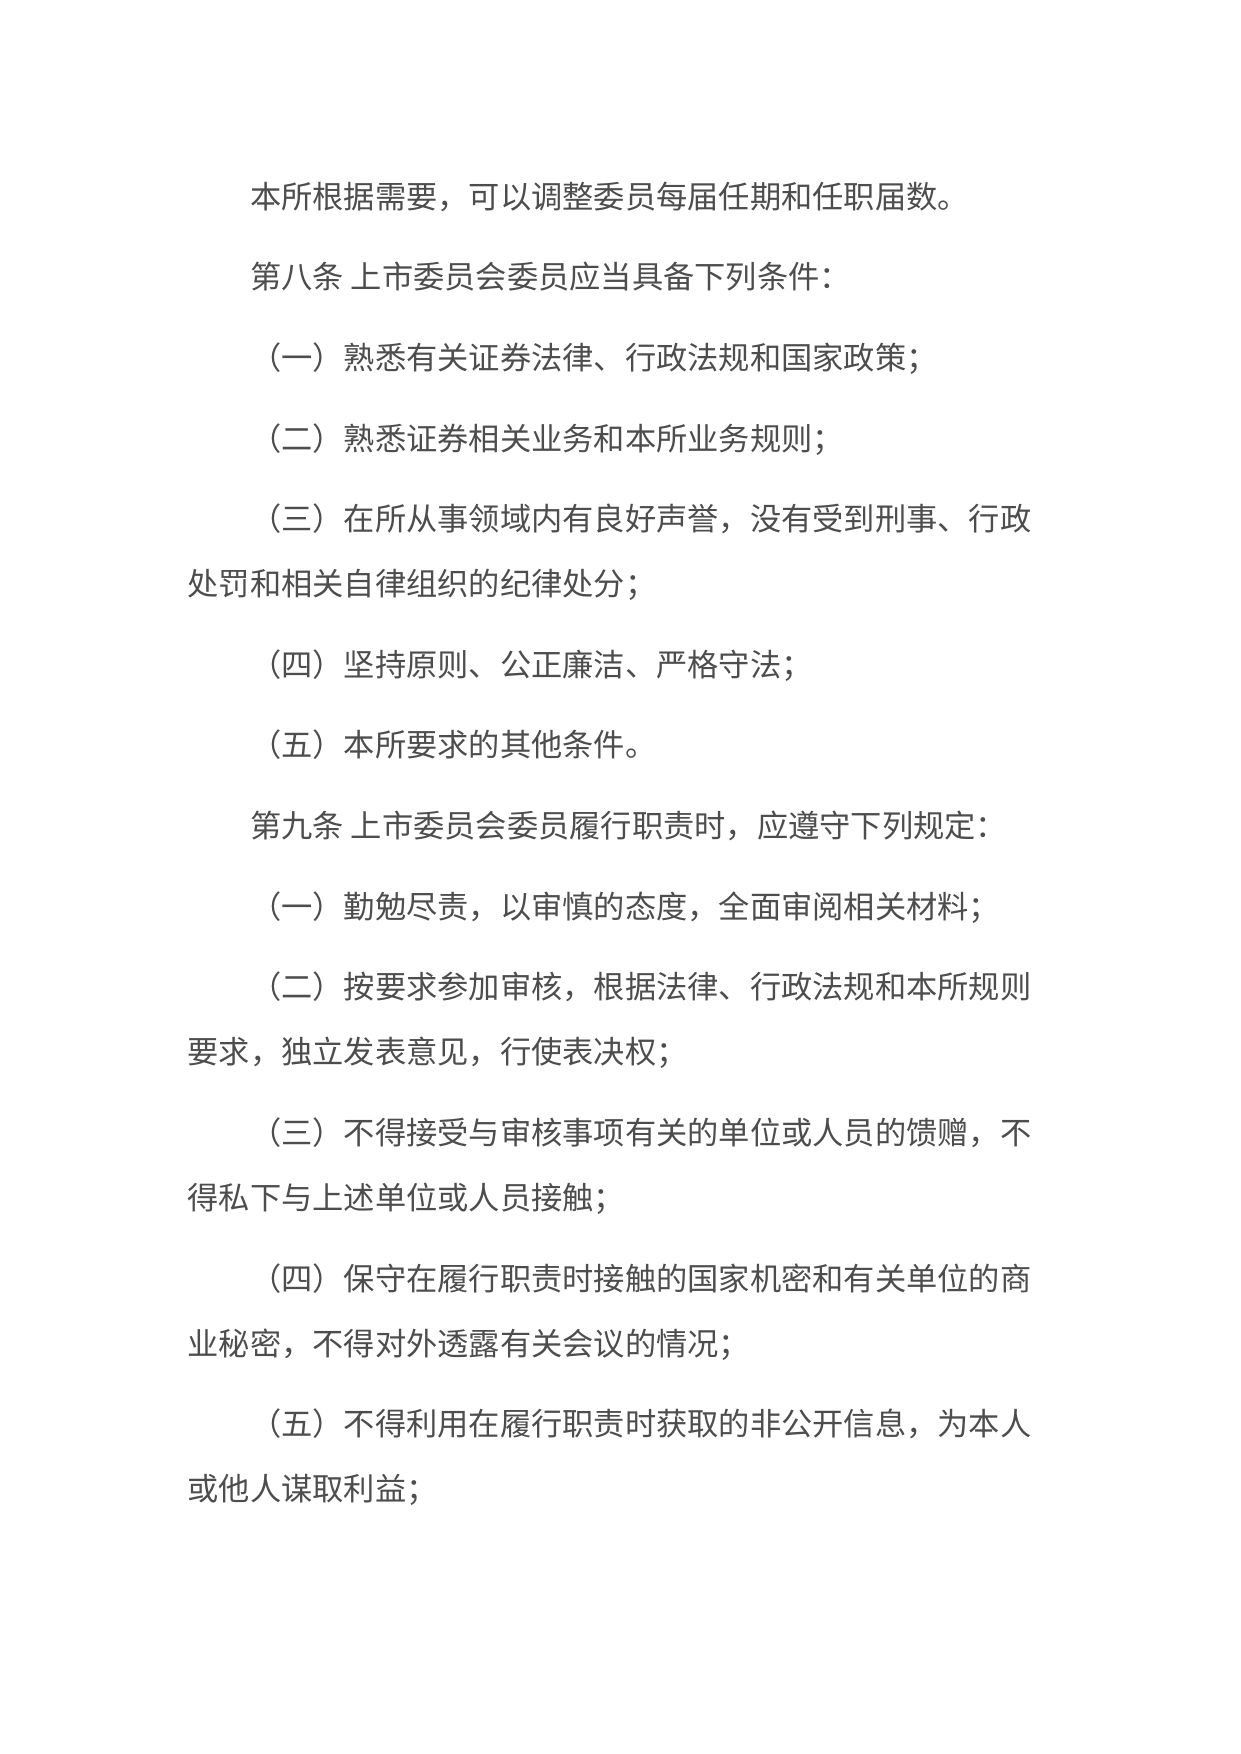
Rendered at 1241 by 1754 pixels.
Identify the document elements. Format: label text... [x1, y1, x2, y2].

text （五）不得利用在履行职责时获取的非公开信息，为本人或他人谋取利益； [187, 1389, 1053, 1519]
text 本所根据需要，可以调整委员每届任期和任职届数。 [187, 162, 1053, 227]
text （三）在所从事领域内有良好声誉，没有受到刑事、行政处罚和相关自律组织的纪律处分； [187, 484, 1053, 614]
text 第八条 上市委员会委员应当具备下列条件： [187, 243, 1053, 308]
text （二）按要求参加审核，根据法律、行政法规和本所规则要求，独立发表意见，行使表决权； [187, 953, 1053, 1083]
text （一）熟悉有关证券法律、行政法规和国家政策； [187, 323, 1053, 388]
text 第九条 上市委员会委员履行职责时，应遵守下列规定： [187, 791, 1053, 856]
text （五）本所要求的其他条件。 [187, 711, 1053, 776]
text （三）不得接受与审核事项有关的单位或人员的馈赠，不得私下与上述单位或人员接触； [187, 1098, 1053, 1228]
text （一）勤勉尽责，以审慎的态度，全面审阅相关材料； [187, 872, 1053, 937]
text （四）保守在履行职责时接触的国家机密和有关单位的商业秘密，不得对外透露有关会议的情况； [187, 1244, 1053, 1374]
text （二）熟悉证券相关业务和本所业务规则； [187, 404, 1053, 469]
text （四）坚持原则、公正廉洁、严格守法； [187, 630, 1053, 695]
